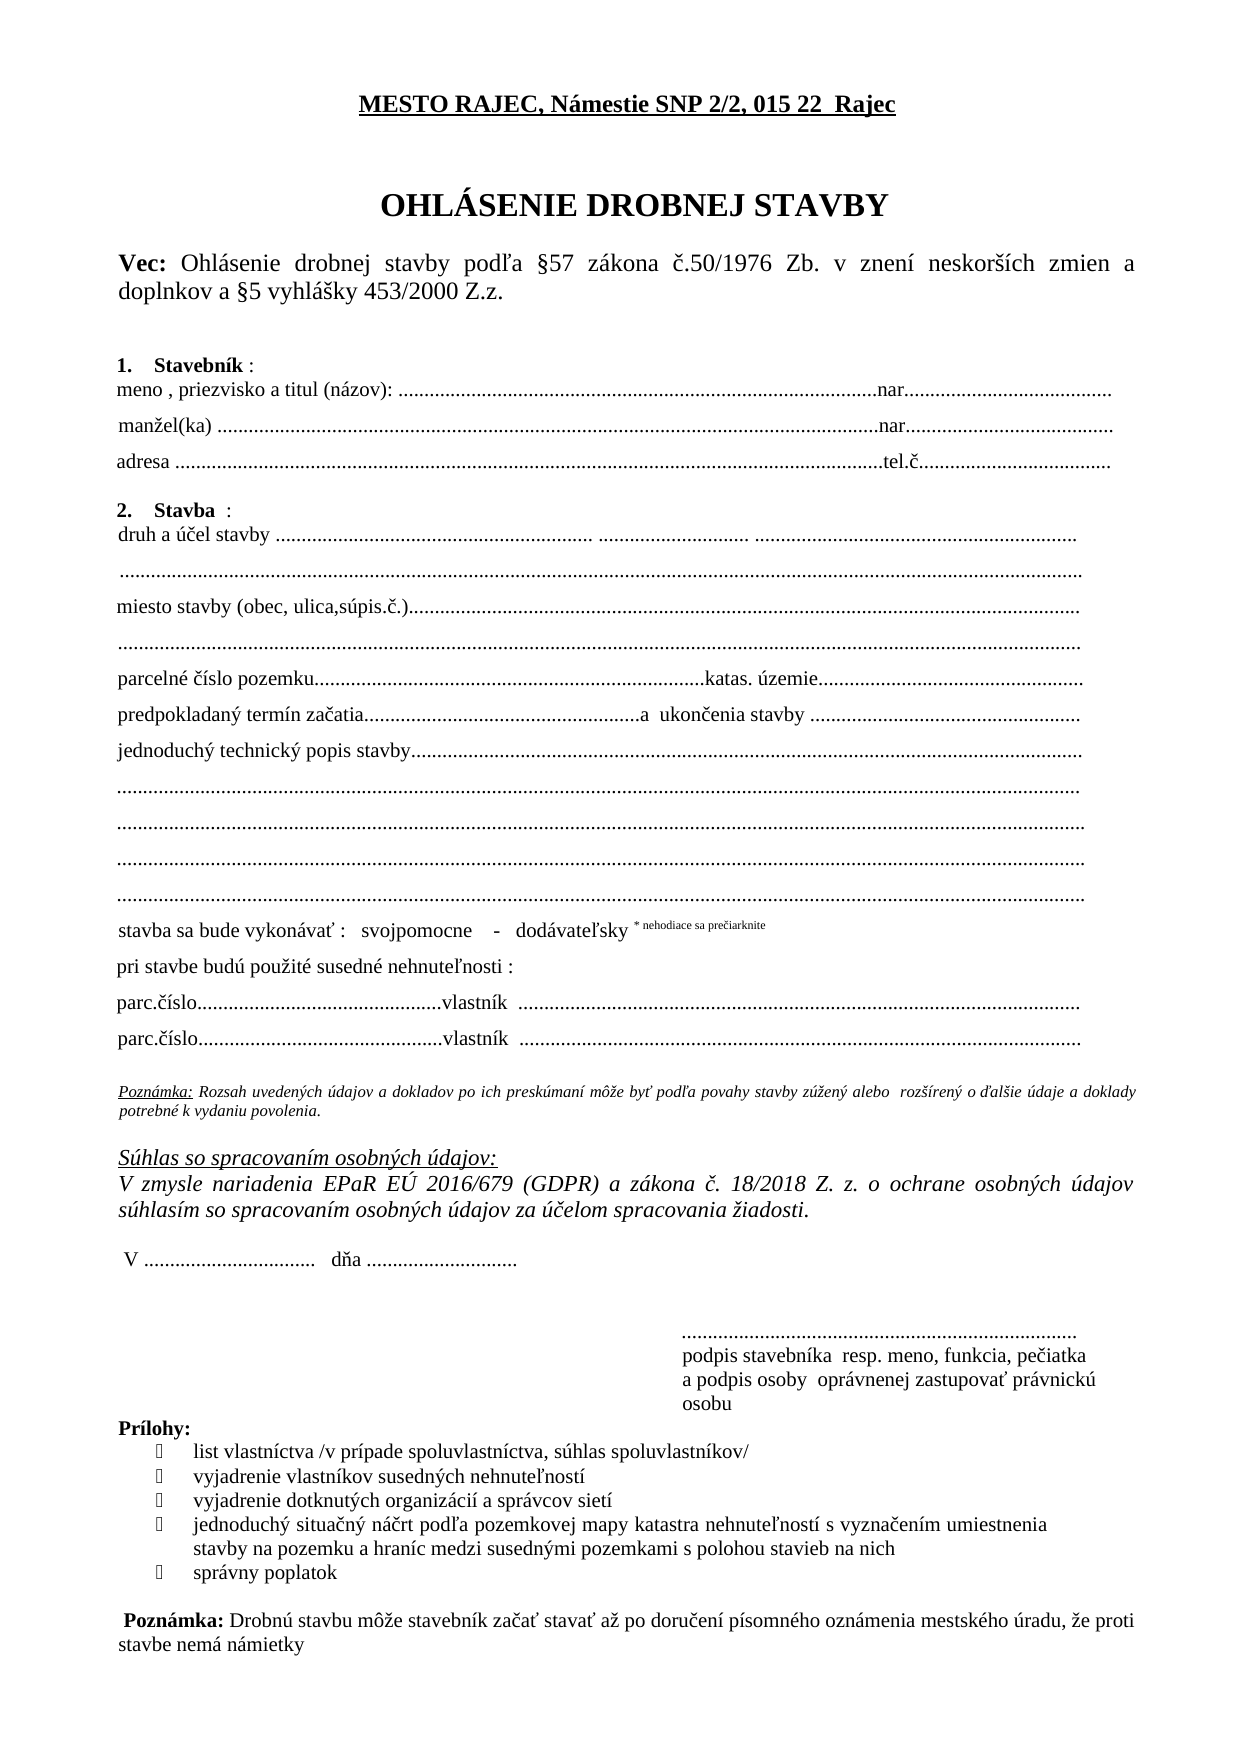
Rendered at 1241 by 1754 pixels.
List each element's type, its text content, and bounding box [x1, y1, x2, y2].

text Vec: Ohlásenie drobnej stavby podľa §57 zákona č.50/1976 Zb. v znení neskorších zmien a doplnkov a §5 vyhlášky 453/2000 Z.z. [118, 248, 1136, 305]
text Súhlas so spracovaním osobných údajov: [118, 1144, 1136, 1170]
list list vlastníctva /v prípade spoluvlastníctva, súhlas spoluvlastníkov/ [156, 1439, 1094, 1463]
text manžel(ka) ...............................................................................................................................nar........................................ [118, 413, 1136, 437]
text stavba sa bude vykonávať : svojpomocne - dodávateľsky * nehodiace sa prečiarknite [118, 918, 1136, 942]
text miesto stavby (obec, ulica,súpis.č.)................................................................................................................................. ......................................................................................................................................................................................... parcelné číslo pozemku...........................................................................katas. územie................................................... predpokladaný termín začatia.....................................................a ukončenia stavby .................................................... jednoduchý technický popis stavby................................................................................................................................. [116, 594, 1136, 762]
text druh a účel stavby ............................................................. ............................. .............................................................. ......................................................................................................................................................................................... [118, 522, 1087, 582]
list jednoduchý situačný náčrt podľa pozemkovej mapy katastra nehnuteľností s vyznačením umiestnenia stavby na pozemku a hraníc medzi susednými pozemkami s polohou stavieb na nich [156, 1512, 1049, 1560]
list vyjadrenie dotknutých organizácií a správcov sietí [156, 1488, 1136, 1512]
list Stavebník : [116, 353, 1136, 377]
text Prílohy: [118, 1415, 1094, 1439]
text V ................................. dňa ............................. [118, 1247, 1136, 1271]
list Stavba : [116, 498, 1087, 522]
text podpis stavebníka resp. meno, funkcia, pečiatka [682, 1343, 1136, 1367]
text OHLÁSENIE DROBNEJ STAVBY [133, 185, 1136, 224]
text meno , priezvisko a titul (názov): ............................................................................................nar........................................ [116, 377, 1136, 401]
text parc.číslo...............................................vlastník ............................................................................................................ parc.číslo...............................................vlastník ............................................................................................................ [116, 990, 1136, 1050]
text MESTO RAJEC, Námestie SNP 2/2, 015 22 Rajec [118, 89, 1136, 118]
list správny poplatok [156, 1560, 1049, 1584]
text .......................................................................................................................................................................................... [116, 810, 1136, 834]
text pri stavbe budú použité susedné nehnuteľnosti : [116, 954, 1136, 978]
text V zmysle nariadenia EPaR EÚ 2016/679 (GDPR) a zákona č. 18/2018 Z. z. o ochrane osobných údajov súhlasím so spracovaním osobných údajov za účelom spracovania žiadosti. [118, 1170, 1136, 1223]
text .......................................................................................................................................................................................... [116, 846, 1136, 870]
text adresa ........................................................................................................................................tel.č..................................... [116, 449, 1136, 473]
text a podpis osoby oprávnenej zastupovať právnickú osobu [682, 1367, 1136, 1415]
list vyjadrenie vlastníkov susedných nehnuteľností [156, 1463, 1136, 1488]
text ......................................................................................................................................................................................... [116, 774, 1136, 798]
text Poznámka: Drobnú stavbu môže stavebník začať stavať až po doručení písomného oznámenia mestského úradu, že proti stavbe nemá námietky [118, 1608, 1136, 1656]
text Poznámka: Rozsah uvedených údajov a dokladov po ich preskúmaní môže byť podľa povahy stavby zúžený alebo rozšírený o ďalšie údaje a doklady potrebné k vydaniu povolenia. [118, 1081, 1136, 1120]
text .......................................................................................................................................................................................... [116, 882, 1136, 906]
text ............................................................................ [118, 1319, 1136, 1343]
